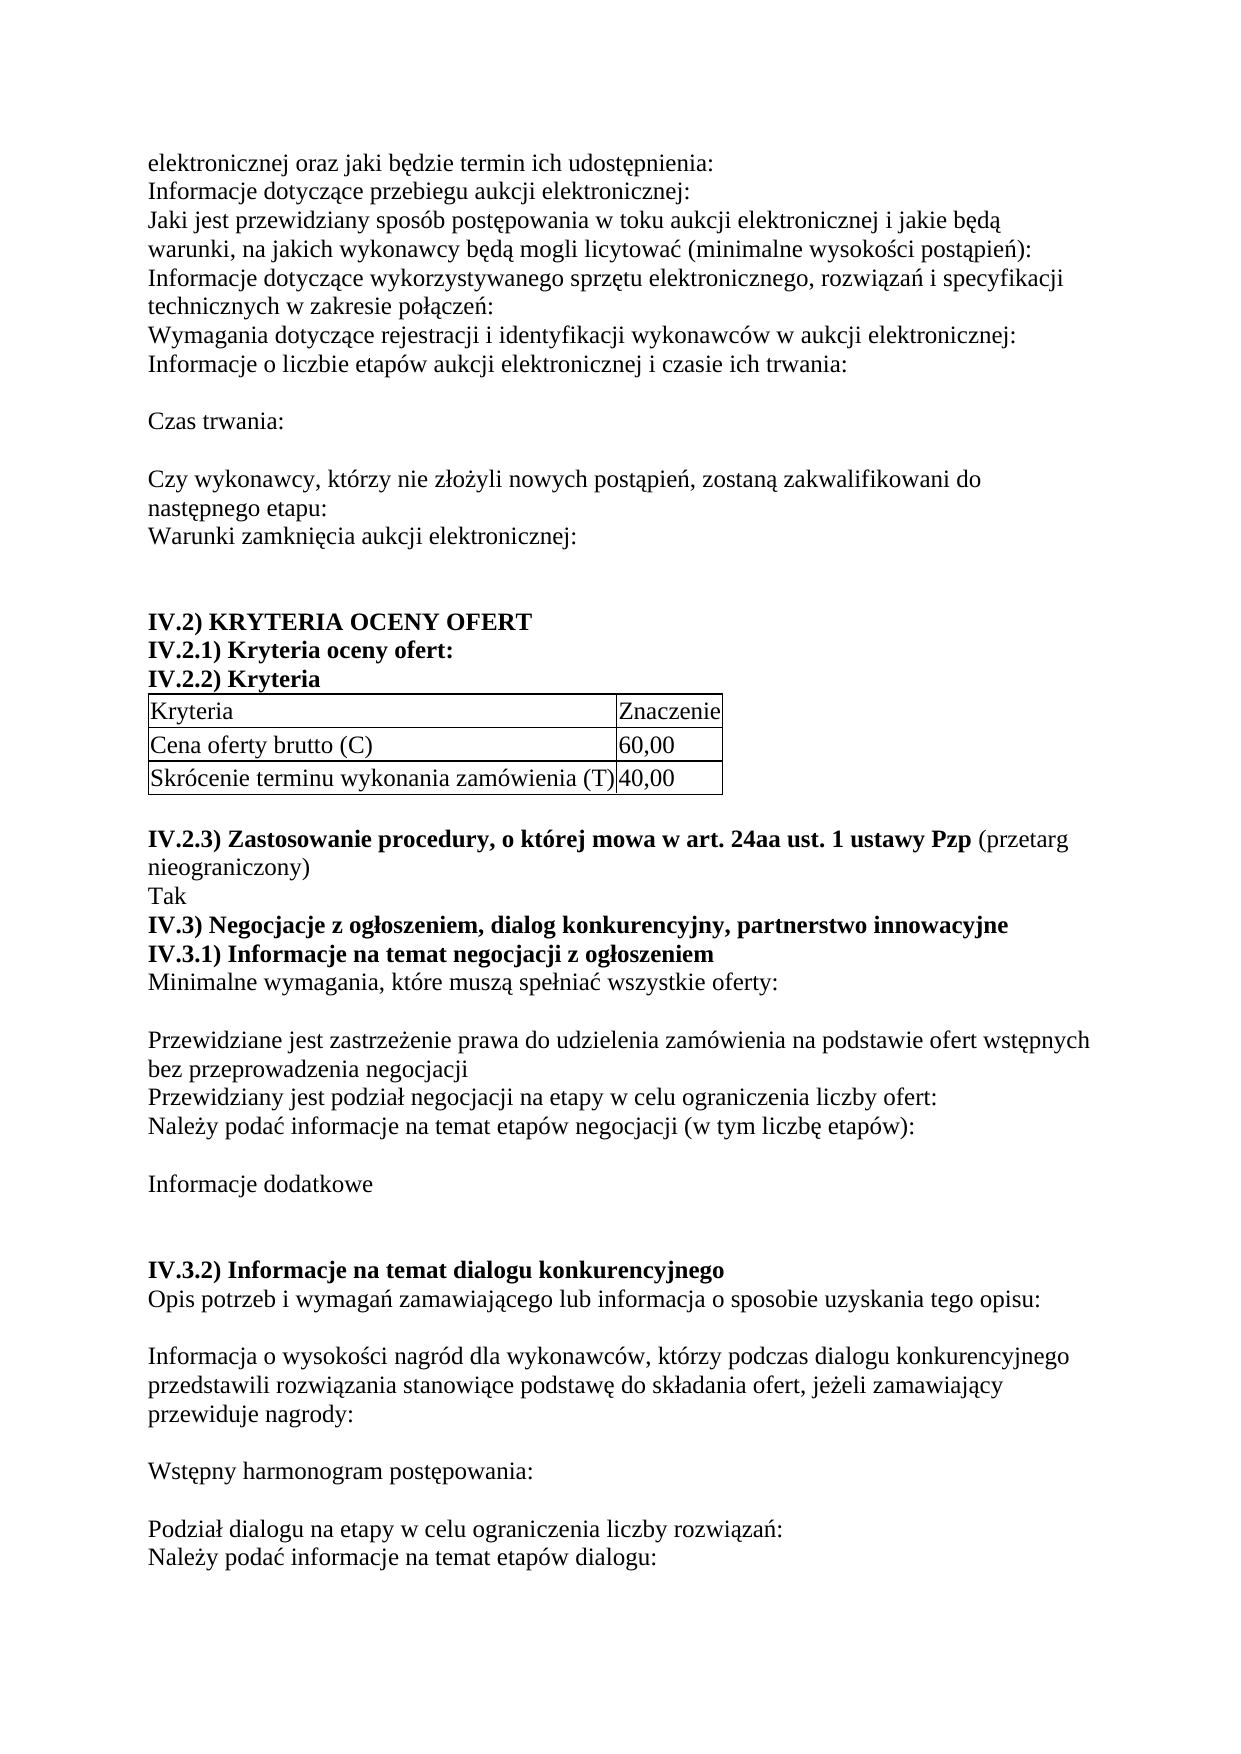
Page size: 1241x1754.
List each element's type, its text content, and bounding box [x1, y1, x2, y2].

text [148, 148, 1093, 378]
table_cell Skrócenie terminu wykonania zamówienia (T) [149, 762, 616, 793]
table_header Znaczenie [617, 695, 722, 727]
table_cell 40,00 [617, 762, 722, 793]
text IV.2) KRYTERIA OCENY OFERT IV.2.1) Kryteria oceny ofert: IV.2.2) Kryteria [148, 578, 1093, 693]
table_cell Cena oferty brutto (C) [149, 728, 616, 760]
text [148, 795, 1093, 1600]
table_cell 60,00 [617, 728, 722, 760]
table_header Kryteria [149, 695, 616, 727]
text Czas trwania: Czy wykonawcy, którzy nie złożyli nowych postąpień, zostaną zakwalifikowani do następnego etapu: Warunki zamknięcia aukcji elektronicznej: [148, 378, 1093, 578]
